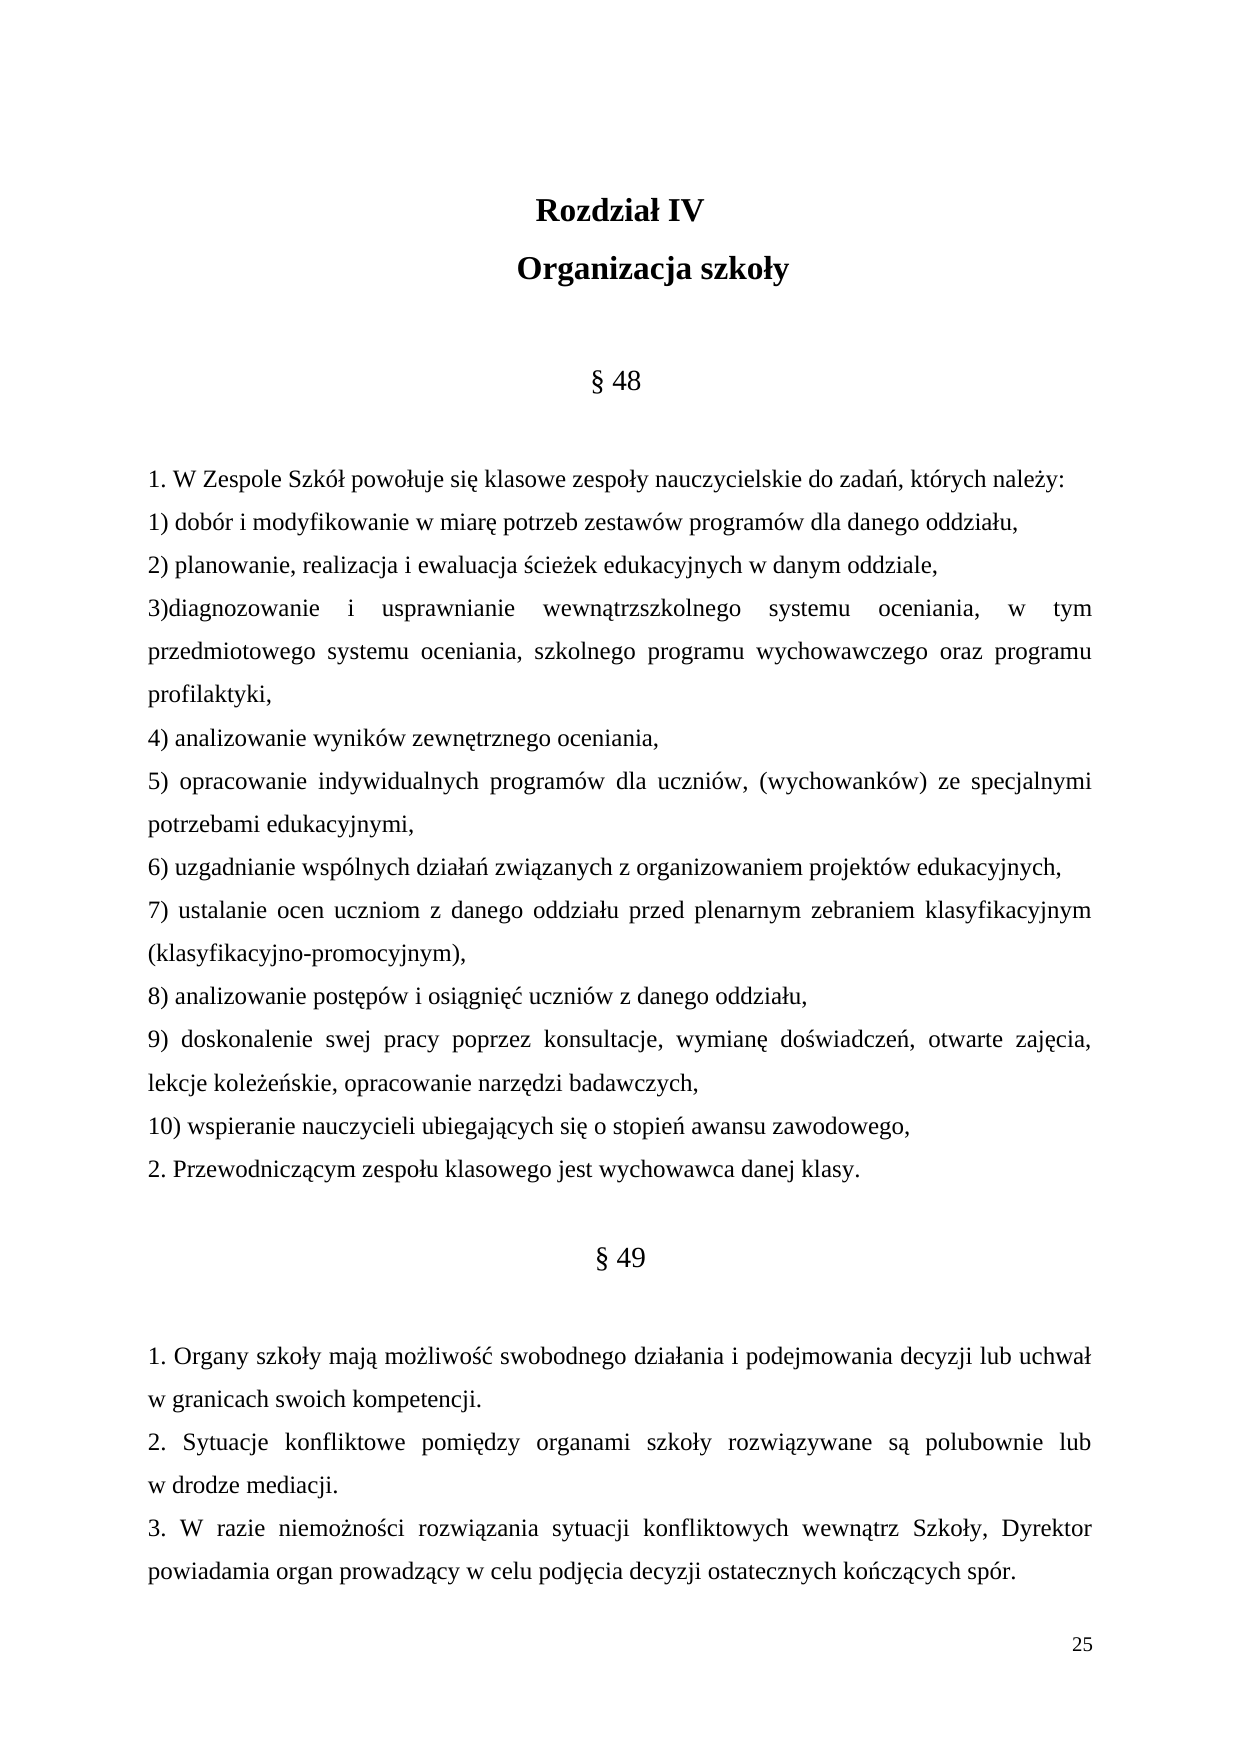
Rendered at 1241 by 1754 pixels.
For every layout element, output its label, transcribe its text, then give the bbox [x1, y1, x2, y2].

text 3. W razie niemożności rozwiązania sytuacji konfliktowych wewnątrz Szkoły, Dyrektor powiadamia organ prowadzący w celu podjęcia decyzji ostatecznych kończących spór. [148, 1513, 1093, 1585]
text 2) planowanie, realizacja i ewaluacja ścieżek edukacyjnych w danym oddziale, [148, 550, 1093, 579]
text 2. Sytuacje konfliktowe pomiędzy organami szkoły rozwiązywane są polubownie lub w drodze mediacji. [148, 1427, 1093, 1499]
text Organizacja szkoły [443, 248, 1093, 287]
text 6) uzgadnianie wspólnych działań związanych z organizowaniem projektów edukacyjnych, [148, 852, 1093, 881]
text 9) doskonalenie swej pracy poprzez konsultacje, wymianę doświadczeń, otwarte zajęcia, lekcje koleżeńskie, opracowanie narzędzi badawczych, [148, 1024, 1093, 1096]
text 10) wspieranie nauczycieli ubiegających się o stopień awansu zawodowego, [148, 1111, 1093, 1139]
text 8) analizowanie postępów i osiągnięć uczniów z danego oddziału, [148, 981, 1093, 1010]
text Rozdział IV [148, 191, 1093, 229]
text § 48 [516, 363, 1093, 397]
text 3)diagnozowanie i usprawnianie wewnątrzszkolnego systemu oceniania, w tym przedmiotowego systemu oceniania, szkolnego programu wychowawczego oraz programu profilaktyki, [148, 593, 1093, 708]
text 1. Organy szkoły mają możliwość swobodnego działania i podejmowania decyzji lub uchwał w granicach swoich kompetencji. [148, 1341, 1093, 1413]
text 7) ustalanie ocen uczniom z danego oddziału przed plenarnym zebraniem klasyfikacyjnym (klasyfikacyjno-promocyjnym), [148, 895, 1093, 967]
text 4) analizowanie wyników zewnętrznego oceniania, [148, 723, 1093, 751]
text 2. Przewodniczącym zespołu klasowego jest wychowawca danej klasy. [148, 1154, 1093, 1183]
text § 49 [148, 1240, 1093, 1274]
text 1) dobór i modyfikowanie w miarę potrzeb zestawów programów dla danego oddziału, [148, 507, 1093, 536]
text 5) opracowanie indywidualnych programów dla uczniów, (wychowanków) ze specjalnymi potrzebami edukacyjnymi, [148, 766, 1093, 838]
text 1. W Zespole Szkół powołuje się klasowe zespoły nauczycielskie do zadań, których należy: [148, 464, 1093, 493]
